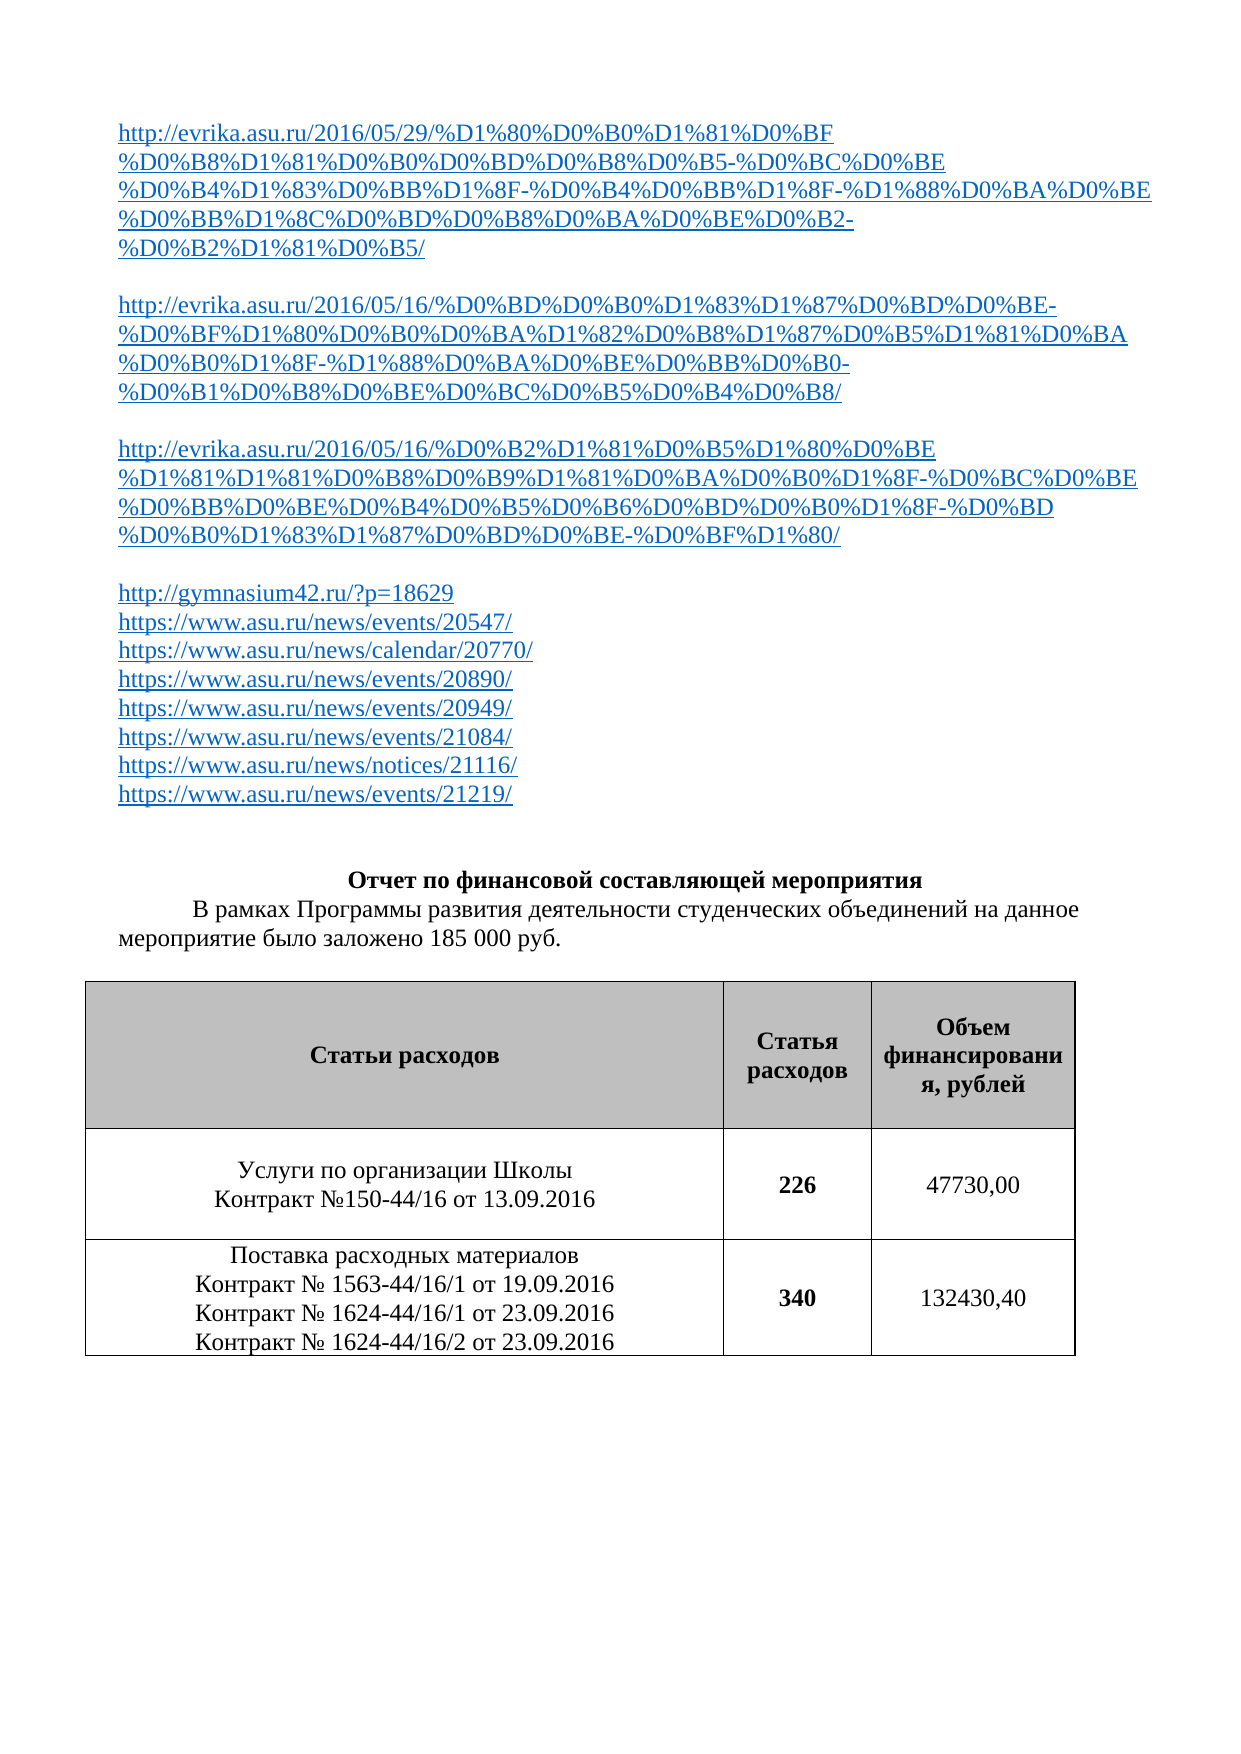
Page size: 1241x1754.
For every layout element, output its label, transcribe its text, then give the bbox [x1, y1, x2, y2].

table_cell 47730,00 [872, 1129, 1074, 1239]
table_cell 340 [724, 1240, 871, 1355]
table_header Объем финансирования, рублей [872, 982, 1074, 1128]
table_cell Услуги по организации Школы Контракт №150-44/16 от 13.09.2016 [86, 1129, 723, 1239]
text В рамках Программы развития деятельности студенческих объединений на данное мероприятие было заложено 185 000 руб. [118, 894, 1152, 952]
text http://gymnasium42.ru/?p=18629 [118, 578, 1152, 607]
text Отчет по финансовой составляющей мероприятия [118, 866, 1152, 894]
text http://evrika.asu.ru/2016/05/29/%D1%80%D0%B0%D1%81%D0%BF%D0%B8%D1%81%D0%B0%D0%BD%D0%B8%D0%B5-%D0%BC%D0%BE%D0%B4%D1%83%D0%BB%D1%8F-%D0%B4%D0%BB%D1%8F-%D1%88%D0%BA%D0%BE%D0%BB%D1%8C%D0%BD%D0%B8%D0%BA%D0%BE%D0%B2-%D0%B2%D1%81%D0%B5/ [118, 118, 1152, 201]
table_header Статьи расходов [86, 982, 723, 1128]
table_cell 132430,40 [872, 1240, 1074, 1355]
text http://evrika.asu.ru/2016/05/29/%D1%80%D0%B0%D1%81%D0%BF%D0%B8%D1%81%D0%B0%D0%BD%D0%B8%D0%B5-%D0%BC%D0%BE%D0%B4%D1%83%D0%BB%D1%8F-%D0%B4%D0%BB%D1%8F-%D1%88%D0%BA%D0%BE%D0%BB%D1%8C%D0%BD%D0%B8%D0%BA%D0%BE%D0%B2-%D0%B2%D1%81%D0%B5/ [118, 202, 1152, 262]
text https://www.asu.ru/news/calendar/20770/ [118, 636, 1152, 664]
text https://www.asu.ru/news/events/21219/ [118, 779, 1152, 808]
text https://www.asu.ru/news/events/20949/ [118, 693, 1152, 722]
text https://www.asu.ru/news/notices/21116/ [118, 751, 1152, 779]
text https://www.asu.ru/news/events/21084/ [118, 722, 1152, 751]
text http://evrika.asu.ru/2016/05/16/%D0%B2%D1%81%D0%B5%D1%80%D0%BE%D1%81%D1%81%D0%B8%D0%B9%D1%81%D0%BA%D0%B0%D1%8F-%D0%BC%D0%BE%D0%BB%D0%BE%D0%B4%D0%B5%D0%B6%D0%BD%D0%B0%D1%8F-%D0%BD%D0%B0%D1%83%D1%87%D0%BD%D0%BE-%D0%BF%D1%80/ [118, 434, 1152, 549]
table_cell Поставка расходных материалов Контракт № 1563-44/16/1 от 19.09.2016 Контракт № 1624-44/16/1 от 23.09.2016 Контракт № 1624-44/16/2 от 23.09.2016 [86, 1240, 723, 1355]
text https://www.asu.ru/news/events/20890/ [118, 664, 1152, 693]
text https://www.asu.ru/news/events/20547/ [118, 607, 1152, 636]
text http://evrika.asu.ru/2016/05/16/%D0%BD%D0%B0%D1%83%D1%87%D0%BD%D0%BE-%D0%BF%D1%80%D0%B0%D0%BA%D1%82%D0%B8%D1%87%D0%B5%D1%81%D0%BA%D0%B0%D1%8F-%D1%88%D0%BA%D0%BE%D0%BB%D0%B0-%D0%B1%D0%B8%D0%BE%D0%BC%D0%B5%D0%B4%D0%B8/ [118, 291, 1152, 406]
table_header Статья расходов [724, 982, 871, 1128]
table_cell 226 [724, 1129, 871, 1239]
